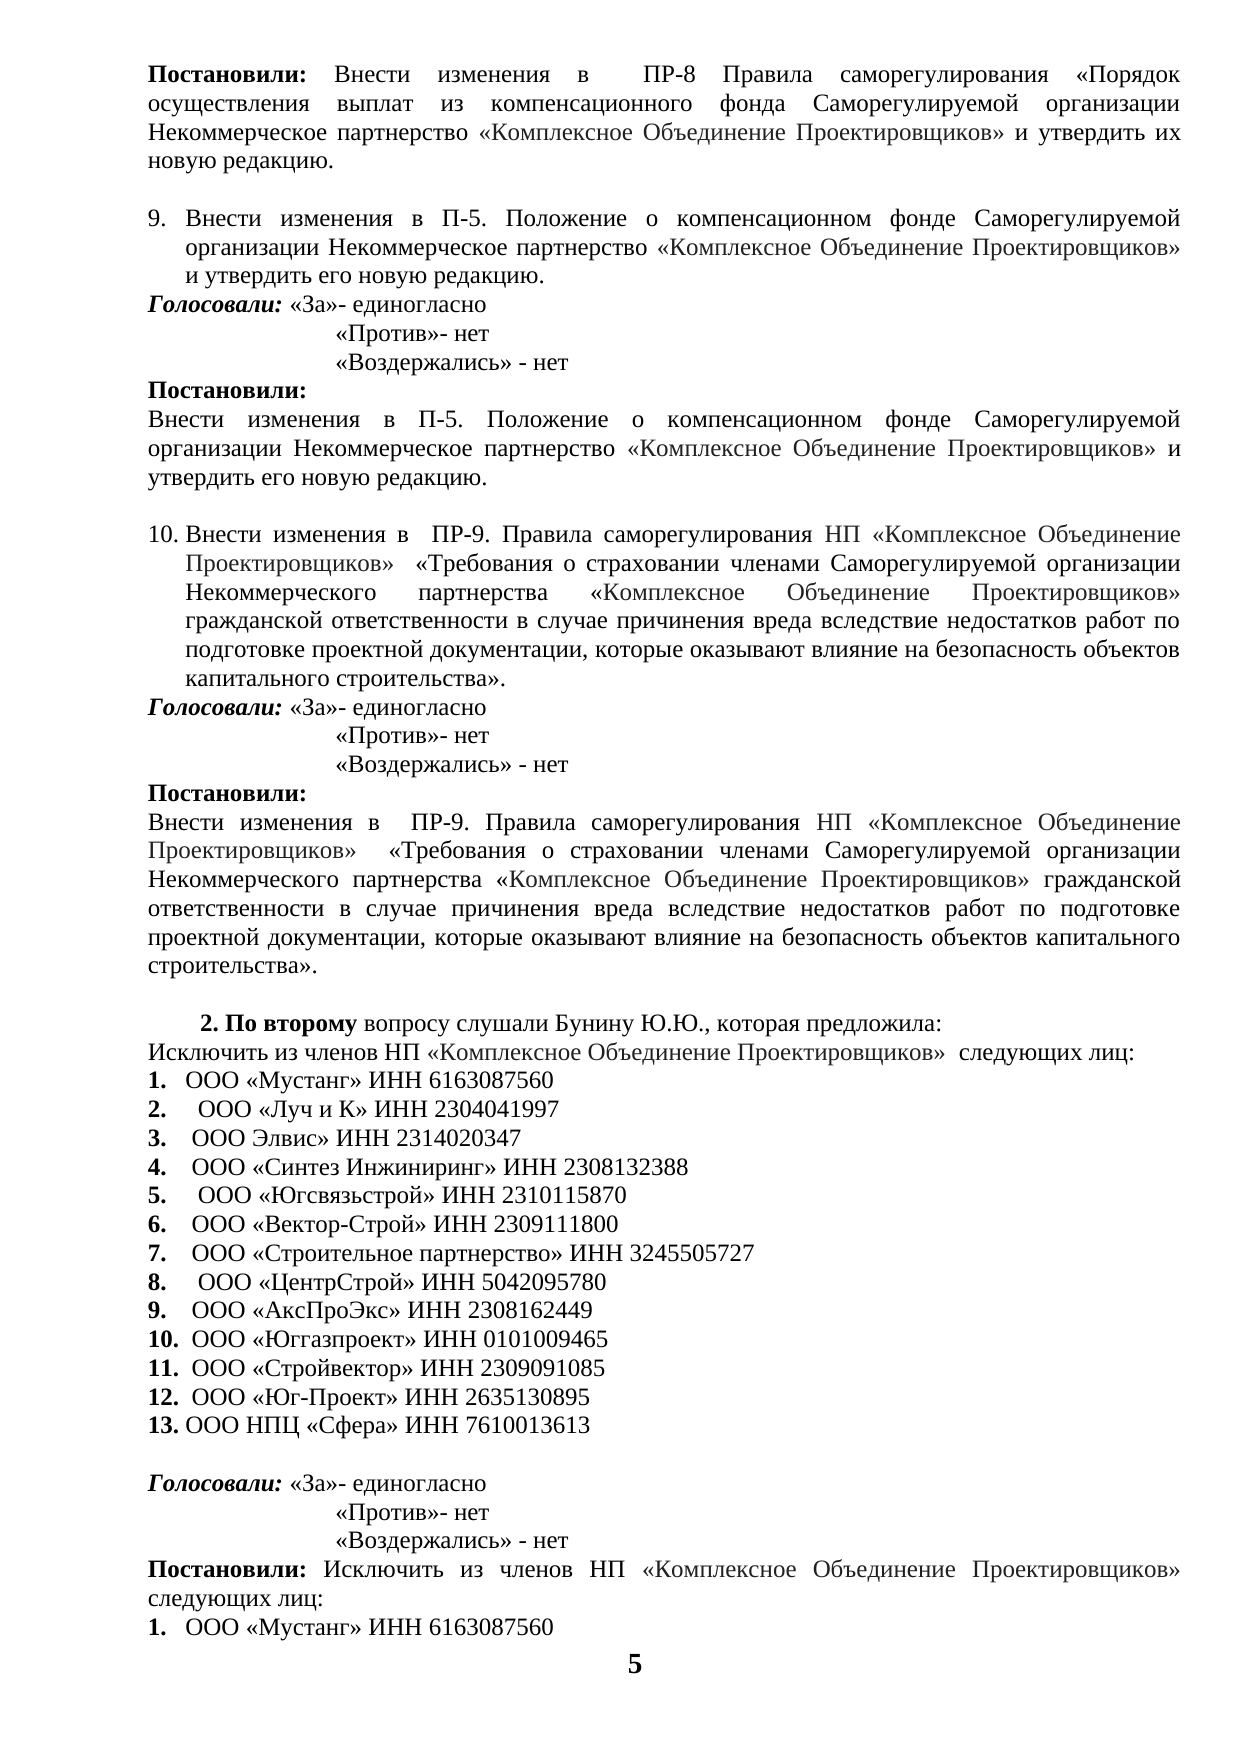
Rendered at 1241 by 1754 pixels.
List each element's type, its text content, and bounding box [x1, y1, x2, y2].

list ООО «Мустанг» ИНН 6163087560 [148, 1612, 1181, 1640]
list ООО «Юг-Проект» ИНН 2635130895 [148, 1382, 1181, 1410]
list ООО «Стройвектор» ИНН 2309091085 [148, 1353, 1181, 1382]
list ООО «АксПроЭкс» ИНН 2308162449 [148, 1295, 1181, 1324]
text «Воздержались» - нет [148, 347, 1181, 375]
text Постановили: [148, 375, 1181, 404]
text Постановили: Исключить из членов НП «Комплексное Объединение Проектировщиков» следующих лиц: [148, 1554, 1181, 1612]
text Голосовали: «За»- единогласно [148, 1468, 1181, 1497]
text «Против»- нет [148, 1497, 1181, 1525]
text «Воздержались» - нет [148, 1525, 1181, 1554]
text 2. По второму вопросу слушали Бунину Ю.Ю., которая предложила: [200, 1008, 1181, 1037]
list Внести изменения в ПР-9. Правила саморегулирования НП «Комплексное Объединение Проектировщиков» «Требования о страховании членами Саморегулируемой организации Некоммерческого партнерства «Комплексное Объединение Проектировщиков» гражданской ответственности в случае причинения вреда вследствие недостатков работ по подготовке проектной документации, которые оказывают влияние на безопасность объектов капитального строительства». [148, 519, 1181, 692]
text Постановили: Внести изменения в ПР-8 Правила саморегулирования «Порядок осуществления выплат из компенсационного фонда Саморегулируемой организации Некоммерческое партнерство «Комплексное Объединение Проектировщиков» и утвердить их новую редакцию. [148, 59, 1181, 174]
text Исключить из членов НП «Комплексное Объединение Проектировщиков» следующих лиц: [148, 1037, 1181, 1065]
list ООО «Юггазпроект» ИНН 0101009465 [148, 1324, 1181, 1353]
list ООО Элвис» ИНН 2314020347 [148, 1123, 1181, 1152]
list ООО «Луч и К» ИНН 2304041997 [148, 1094, 1181, 1123]
text Голосовали: «За»- единогласно [148, 692, 1181, 720]
text Внести изменения в П-5. Положение о компенсационном фонде Саморегулируемой организации Некоммерческое партнерство «Комплексное Объединение Проектировщиков» и утвердить его новую редакцию. [148, 404, 1181, 490]
text Внести изменения в ПР-9. Правила саморегулирования НП «Комплексное Объединение Проектировщиков» «Требования о страховании членами Саморегулируемой организации Некоммерческого партнерства «Комплексное Объединение Проектировщиков» гражданской ответственности в случае причинения вреда вследствие недостатков работ по подготовке проектной документации, которые оказывают влияние на безопасность объектов капитального строительства». [148, 807, 1181, 979]
text Голосовали: «За»- единогласно [148, 289, 1181, 318]
text «Против»- нет [148, 720, 1181, 749]
text «Против»- нет [148, 318, 1181, 347]
list ООО «Синтез Инжиниринг» ИНН 2308132388 [148, 1152, 1181, 1180]
list ООО «Строительное партнерство» ИНН 3245505727 [148, 1238, 1181, 1267]
list ООО НПЦ «Сфера» ИНН 7610013613 [148, 1410, 1181, 1439]
text Постановили: [148, 778, 1181, 807]
list ООО «Вектор-Строй» ИНН 2309111800 [148, 1209, 1181, 1238]
list ООО «ЦентрСтрой» ИНН 5042095780 [148, 1267, 1181, 1295]
list Внести изменения в П-5. Положение о компенсационном фонде Саморегулируемой организации Некоммерческое партнерство «Комплексное Объединение Проектировщиков» и утвердить его новую редакцию. [148, 203, 1181, 289]
text «Воздержались» - нет [148, 749, 1181, 778]
list ООО «Югсвязьстрой» ИНН 2310115870 [148, 1180, 1181, 1209]
list ООО «Мустанг» ИНН 6163087560 [148, 1065, 1181, 1094]
